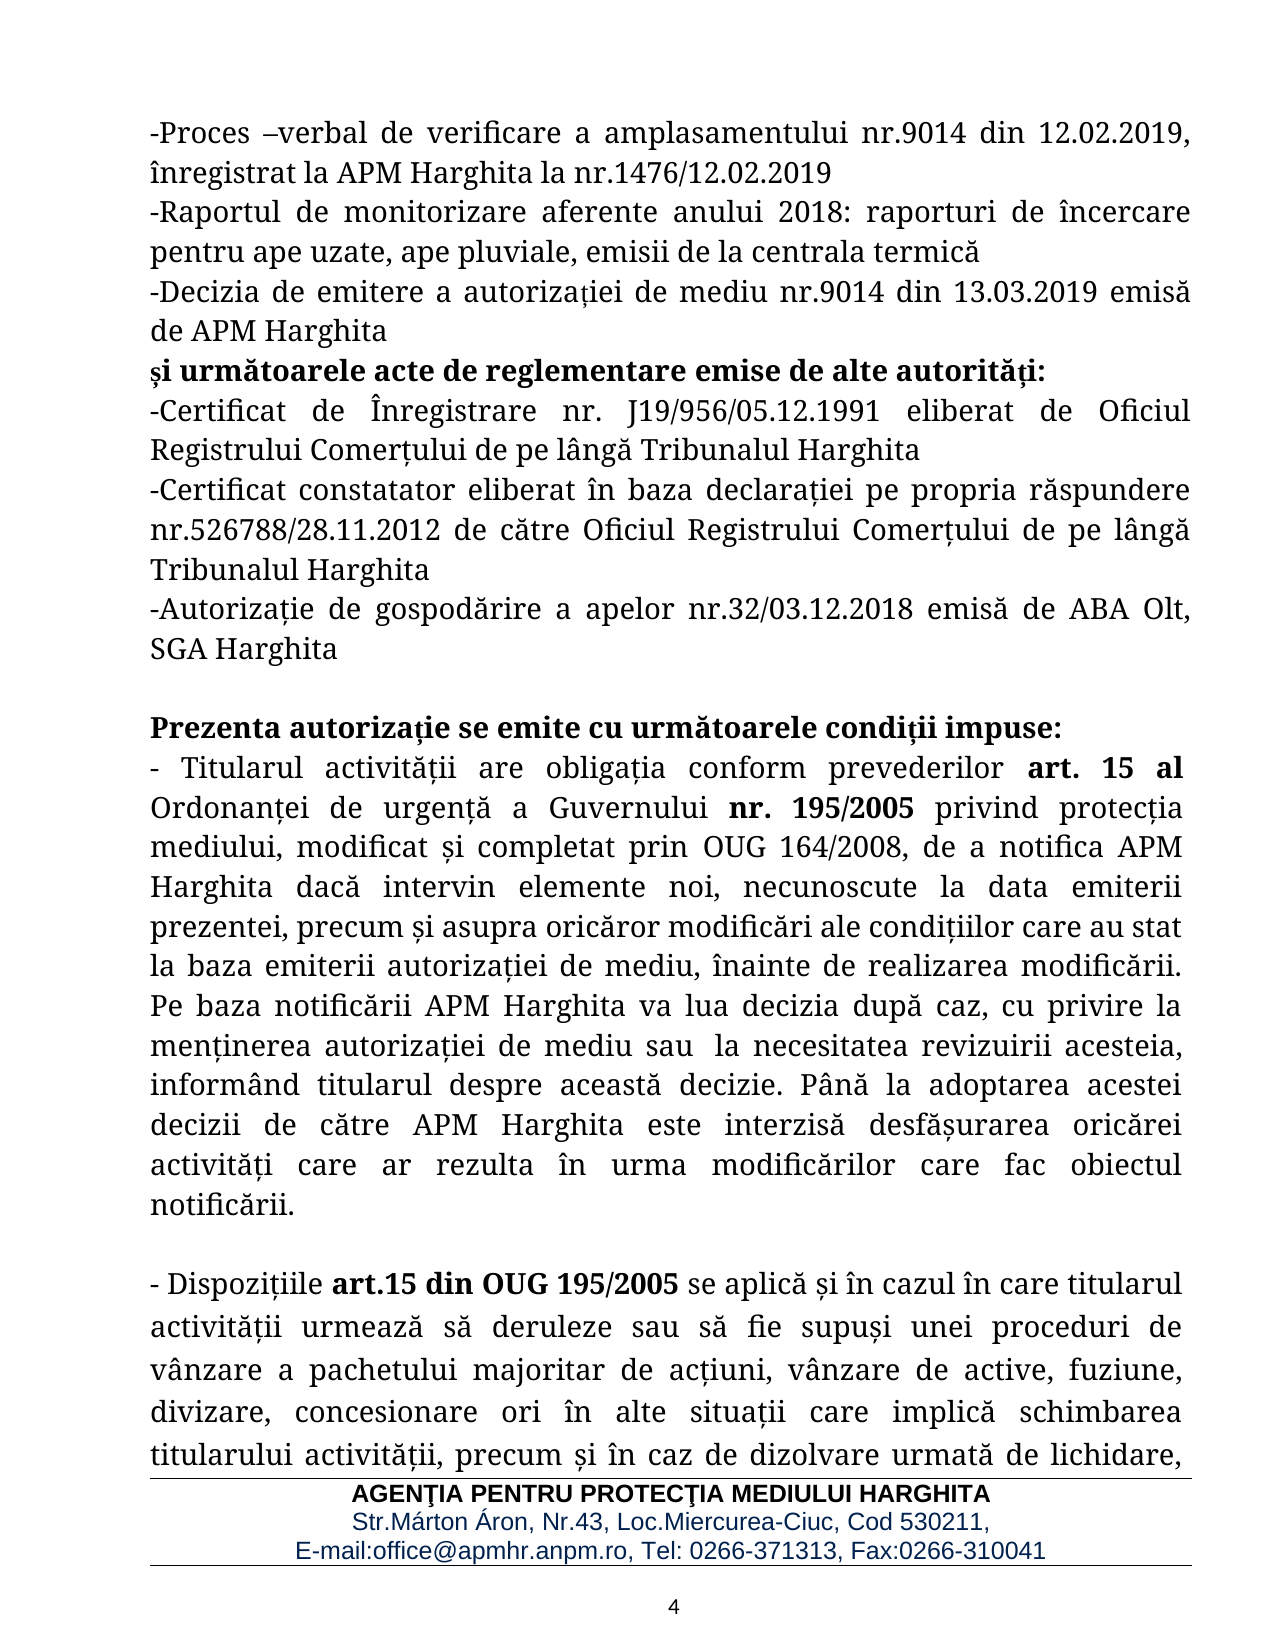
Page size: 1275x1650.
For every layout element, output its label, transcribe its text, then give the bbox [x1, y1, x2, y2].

text Prezenta autorizație se emite cu următoarele condiții impuse: [150, 707, 1192, 747]
text -Certificat constatator eliberat în baza declaraţiei pe propria răspundere nr.526788/28.11.2012 de către Oficiul Registrului Comerţului de pe lângă Tribunalul Harghita [150, 469, 1192, 588]
text -Proces –verbal de verificare a amplasamentului nr.9014 din 12.02.2019, înregistrat la APM Harghita la nr.1476/12.02.2019 [150, 112, 1192, 192]
text -Decizia de emitere a autorizației de mediu nr.9014 din 13.03.2019 emisă de APM Harghita [150, 271, 1192, 350]
text -Certificat de Înregistrare nr. J19/956/05.12.1991 eliberat de Oficiul Registrului Comerţului de pe lângă Tribunalul Harghita [150, 390, 1192, 469]
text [150, 1263, 1184, 1474]
text - Titularul activităţii are obligaţia conform prevederilor art. 15 al Ordonanţei de urgenţă a Guvernului nr. 195/2005 privind protecţia mediului, modificat şi completat prin OUG 164/2008, de a notifica APM Harghita dacă intervin elemente noi, necunoscute la data emiterii prezentei, precum şi asupra oricăror modificări ale condiţiilor care au stat la baza emiterii autorizaţiei de mediu, înainte de realizarea modificării. Pe baza notificării APM Harghita va lua decizia după caz, cu privire la menţinerea autorizaţiei de mediu sau la necesitatea revizuirii acesteia, informând titularul despre această decizie. Până la adoptarea acestei decizii de către APM Harghita este interzisă desfăşurarea oricărei activităţi care ar rezulta în urma modificărilor care fac obiectul notificării. [150, 747, 1184, 1223]
text -Raportul de monitorizare aferente anului 2018: raporturi de încercare pentru ape uzate, ape pluviale, emisii de la centrala termică [150, 192, 1192, 271]
text și următoarele acte de reglementare emise de alte autorități: [150, 350, 1192, 390]
text -Autorizaţie de gospodărire a apelor nr.32/03.12.2018 emisă de ABA Olt, SGA Harghita [150, 588, 1192, 668]
